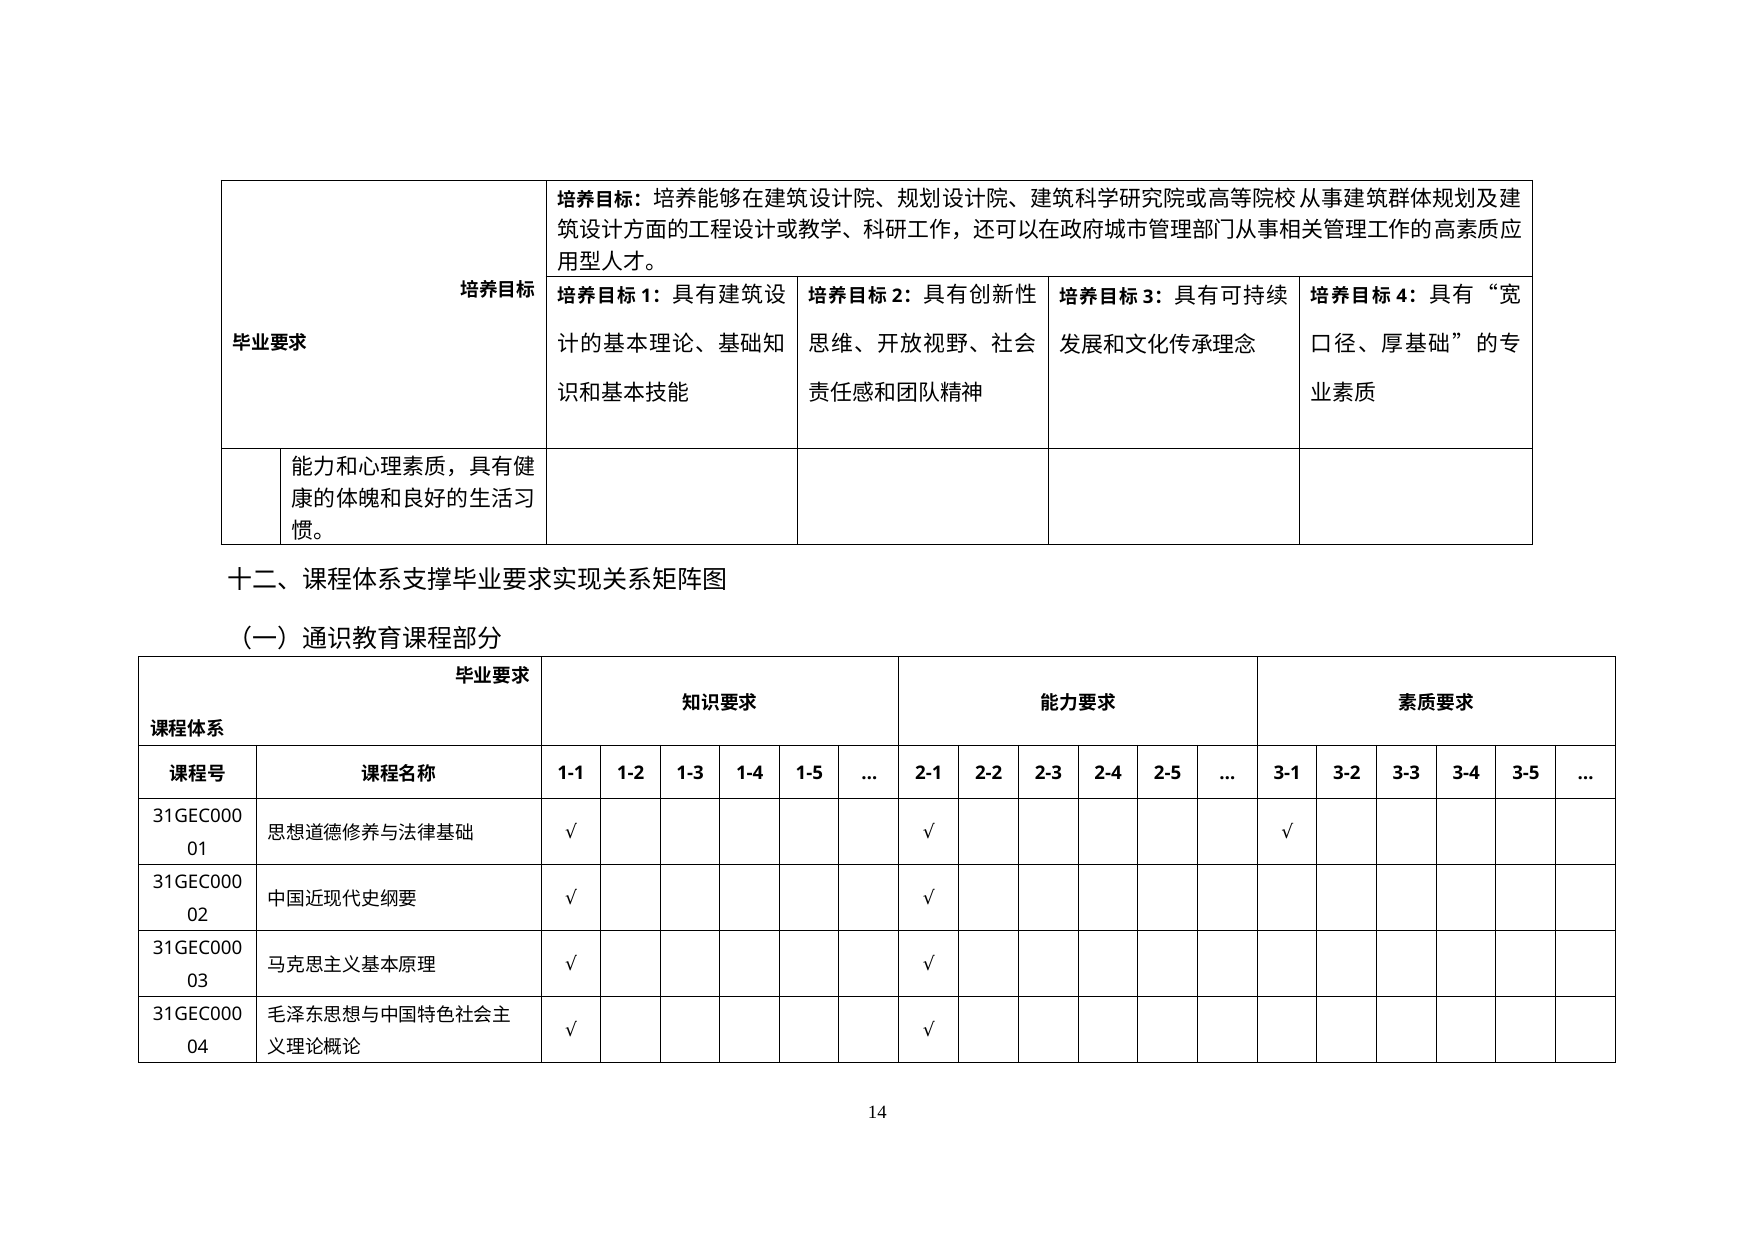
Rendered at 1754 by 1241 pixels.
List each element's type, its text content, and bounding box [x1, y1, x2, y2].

table_cell [720, 865, 779, 930]
table_cell [1258, 997, 1316, 1062]
table_cell [1556, 799, 1615, 864]
table_cell [661, 931, 719, 996]
table_cell [601, 865, 660, 930]
table_cell [1079, 997, 1137, 1062]
table_cell 3-5：具备良好的人际交往能力和心理素质，具有健康的体魄和良好的生活习惯。 [281, 449, 546, 544]
table_cell 2-4 [1079, 746, 1137, 798]
table_header 能力要求 [899, 657, 1257, 745]
table_cell [720, 799, 779, 864]
table_cell [839, 931, 898, 996]
table_cell 毛泽东思想与中国特色社会主义理论概论 [257, 997, 541, 1062]
table_cell [1556, 865, 1615, 930]
table_cell √ [1300, 449, 1532, 544]
table_cell [601, 931, 660, 996]
table_cell 培养目标3：具有可持续发展和文化传承理念 [1049, 277, 1299, 448]
table_cell [959, 997, 1018, 1062]
table_cell … [1198, 746, 1257, 798]
table_cell √ [542, 997, 600, 1062]
table_cell 培养目标2：具有创新性思维、开放视野、社会责任感和团队精神 [798, 277, 1048, 448]
table_cell [1138, 997, 1197, 1062]
table_cell [1437, 997, 1495, 1062]
table_cell 2-5 [1138, 746, 1197, 798]
table_cell [1138, 931, 1197, 996]
table_cell [839, 865, 898, 930]
table_cell [661, 799, 719, 864]
table_cell 3-3 [1377, 746, 1436, 798]
table_cell 3-1 [1258, 746, 1316, 798]
table_cell [1377, 931, 1436, 996]
table_cell [780, 865, 838, 930]
table_cell √ [542, 931, 600, 996]
table_cell [661, 997, 719, 1062]
table_cell [1556, 997, 1615, 1062]
table_cell 1-5 [780, 746, 838, 798]
table_cell 3-2 [1317, 746, 1376, 798]
table_cell [1198, 799, 1257, 864]
table_cell [1019, 865, 1078, 930]
table_cell √ [542, 865, 600, 930]
table_cell 思想道德修养与法律基础 [257, 799, 541, 864]
table_cell 1-4 [720, 746, 779, 798]
table_cell 31GEC00001 [139, 799, 256, 864]
table_cell [601, 997, 660, 1062]
table_cell [1317, 865, 1376, 930]
table_header 素质要求 [1258, 657, 1615, 745]
table_cell [1377, 865, 1436, 930]
table_cell √ [542, 799, 600, 864]
table_cell … [1556, 746, 1615, 798]
table_header 培养目标：培养能够在建筑设计院、规划设计院、建筑科学研究院或高等院校从事建筑群体规划及建筑设计方面的工程设计或教学、科研工作，还可以在政府城市管理部门从事相关管理工作的高素质应用型人才。 [547, 181, 1532, 276]
table_cell 2-2 [959, 746, 1018, 798]
table_cell [839, 799, 898, 864]
table_cell [1437, 799, 1495, 864]
table_cell [1079, 865, 1137, 930]
table_cell 31GEC00003 [139, 931, 256, 996]
table_header 毕业要求 课程体系 [139, 657, 541, 745]
table_cell √ [899, 997, 958, 1062]
table_cell [1079, 799, 1137, 864]
table_cell √ [899, 931, 958, 996]
table_cell [1198, 865, 1257, 930]
table_cell 3-5 [1496, 746, 1555, 798]
table_cell 1-3 [661, 746, 719, 798]
table_cell [1496, 997, 1555, 1062]
table_cell [780, 799, 838, 864]
table_cell √ [1258, 799, 1316, 864]
table_cell [959, 931, 1018, 996]
table_cell 1-2 [601, 746, 660, 798]
table_cell 1-1 [542, 746, 600, 798]
text 十二、课程体系支撑毕业要求实现关系矩阵图 [177, 545, 1577, 610]
table_cell 31GEC00002 [139, 865, 256, 930]
table_cell [1556, 931, 1615, 996]
table_cell [1019, 997, 1078, 1062]
table_cell [1049, 449, 1299, 544]
table_cell [1437, 865, 1495, 930]
table_cell [1496, 799, 1555, 864]
text （一）通识教育课程部分 [177, 610, 1577, 656]
table_cell √ [899, 865, 958, 930]
table_cell [780, 931, 838, 996]
table_cell 培养目标1：具有建筑设计的基本理论、基础知识和基本技能 [547, 277, 797, 448]
table_cell [1258, 865, 1316, 930]
table_cell [1377, 997, 1436, 1062]
table_cell [959, 799, 1018, 864]
table_cell √ [899, 799, 958, 864]
table_cell [1377, 799, 1436, 864]
table_cell [1019, 931, 1078, 996]
table_header 知识要求 [542, 657, 898, 745]
table_cell [780, 997, 838, 1062]
table_cell [1317, 931, 1376, 996]
table_cell [1019, 799, 1078, 864]
table_cell 课程号 [139, 746, 256, 798]
table_cell [959, 865, 1018, 930]
table_cell … [839, 746, 898, 798]
table_cell 中国近现代史纲要 [257, 865, 541, 930]
table_cell [1496, 865, 1555, 930]
table_cell 马克思主义基本原理 [257, 931, 541, 996]
table_cell [1317, 997, 1376, 1062]
table_cell 3-4 [1437, 746, 1495, 798]
table_cell [1496, 931, 1555, 996]
table_cell 课程名称 [257, 746, 541, 798]
table_cell [661, 865, 719, 930]
table_cell 2-3 [1019, 746, 1078, 798]
table_cell 培养目标4：具有“宽口径、厚基础”的专业素质 [1300, 277, 1532, 448]
table_cell [798, 449, 1048, 544]
table_cell [1317, 799, 1376, 864]
table_cell [720, 931, 779, 996]
table_cell [1138, 865, 1197, 930]
table_cell √ [547, 449, 797, 544]
table_cell [601, 799, 660, 864]
table_cell 2-1 [899, 746, 958, 798]
table_cell [720, 997, 779, 1062]
table_cell [1079, 931, 1137, 996]
table_cell [1258, 931, 1316, 996]
table_cell [1198, 997, 1257, 1062]
table_cell [1198, 931, 1257, 996]
table_cell [1138, 799, 1197, 864]
table_cell [839, 997, 898, 1062]
table_cell [1437, 931, 1495, 996]
table_cell 31GEC00004 [139, 997, 256, 1062]
table_header 培养目标 毕业要求 [222, 181, 546, 448]
